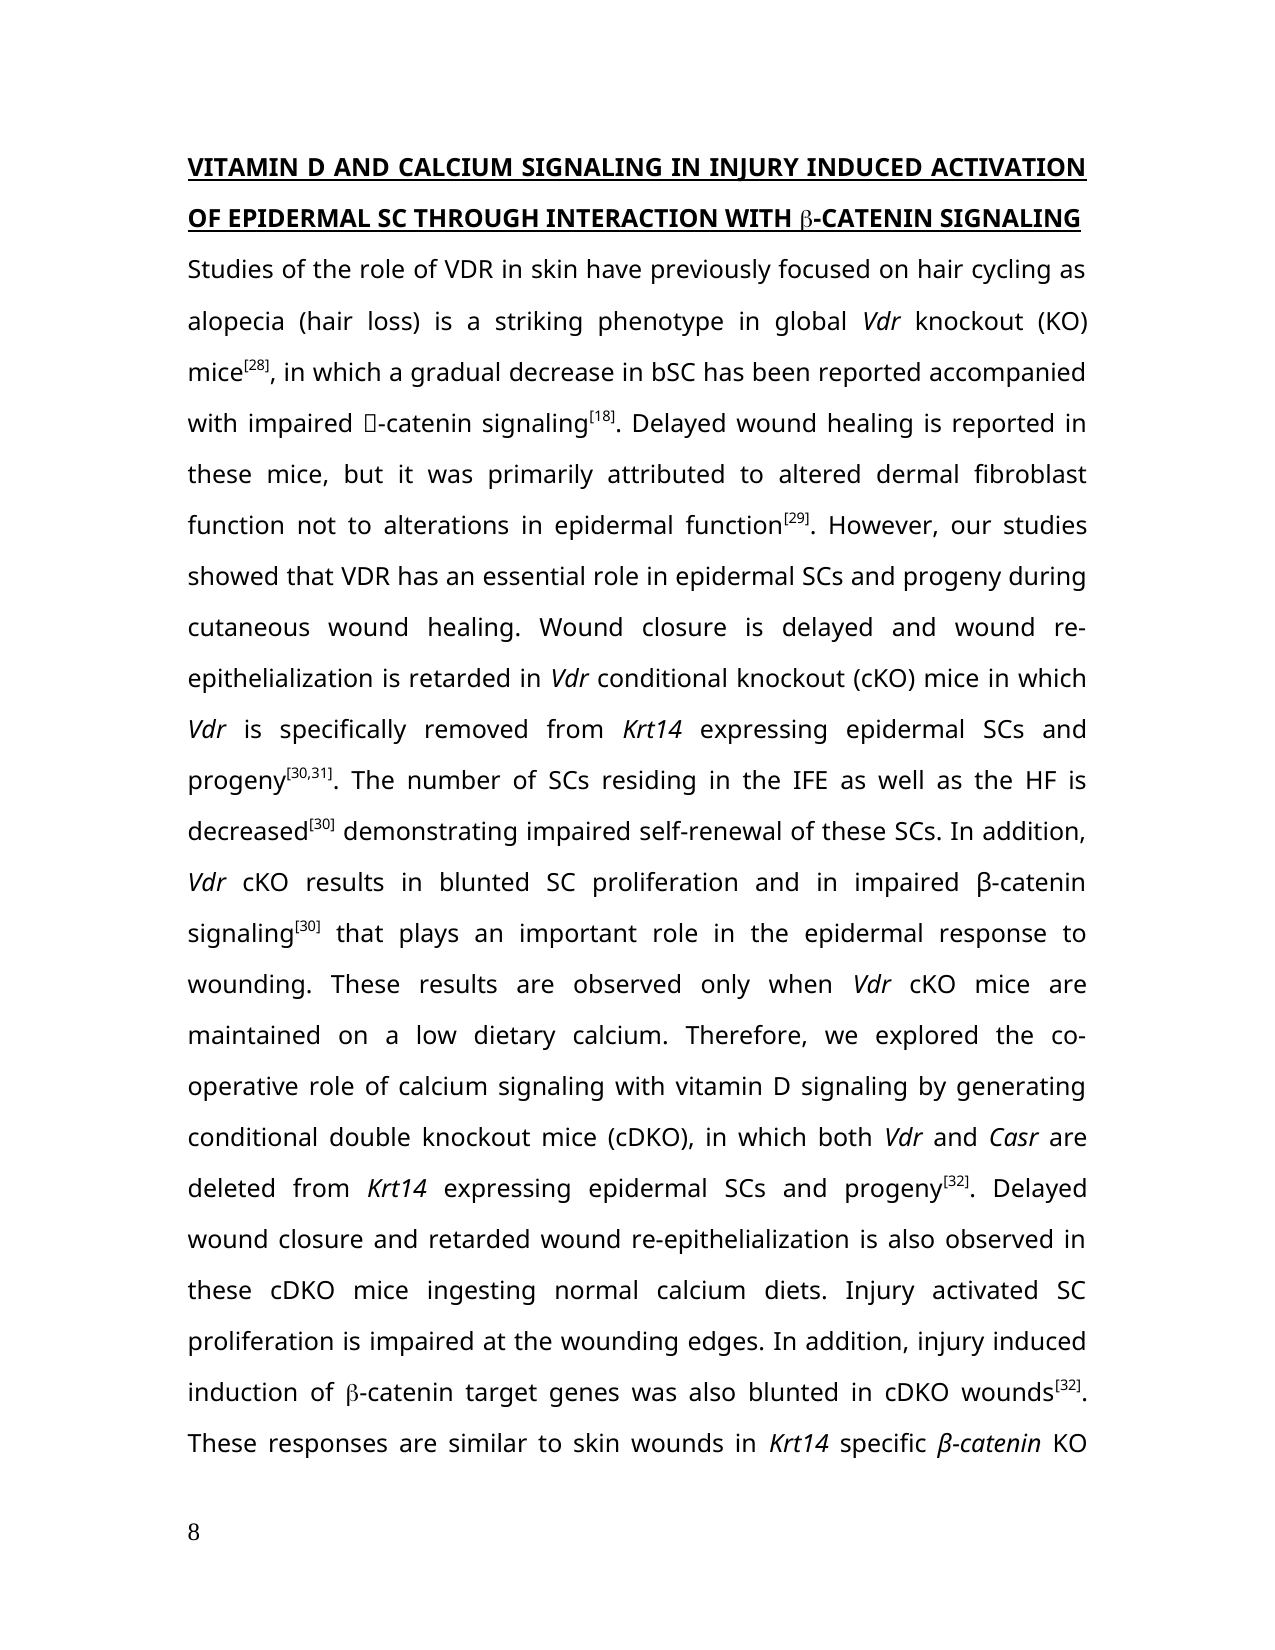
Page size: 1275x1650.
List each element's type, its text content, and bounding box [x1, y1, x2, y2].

text Vitamin D and calcium signaling in injury induced activation of epidermal SC through interaction with -catenin signaling [187, 180, 1087, 235]
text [187, 252, 1087, 1460]
text Vitamin D and calcium signaling in injury induced activation of epidermal SC through interaction with -catenin signaling [187, 150, 1087, 179]
